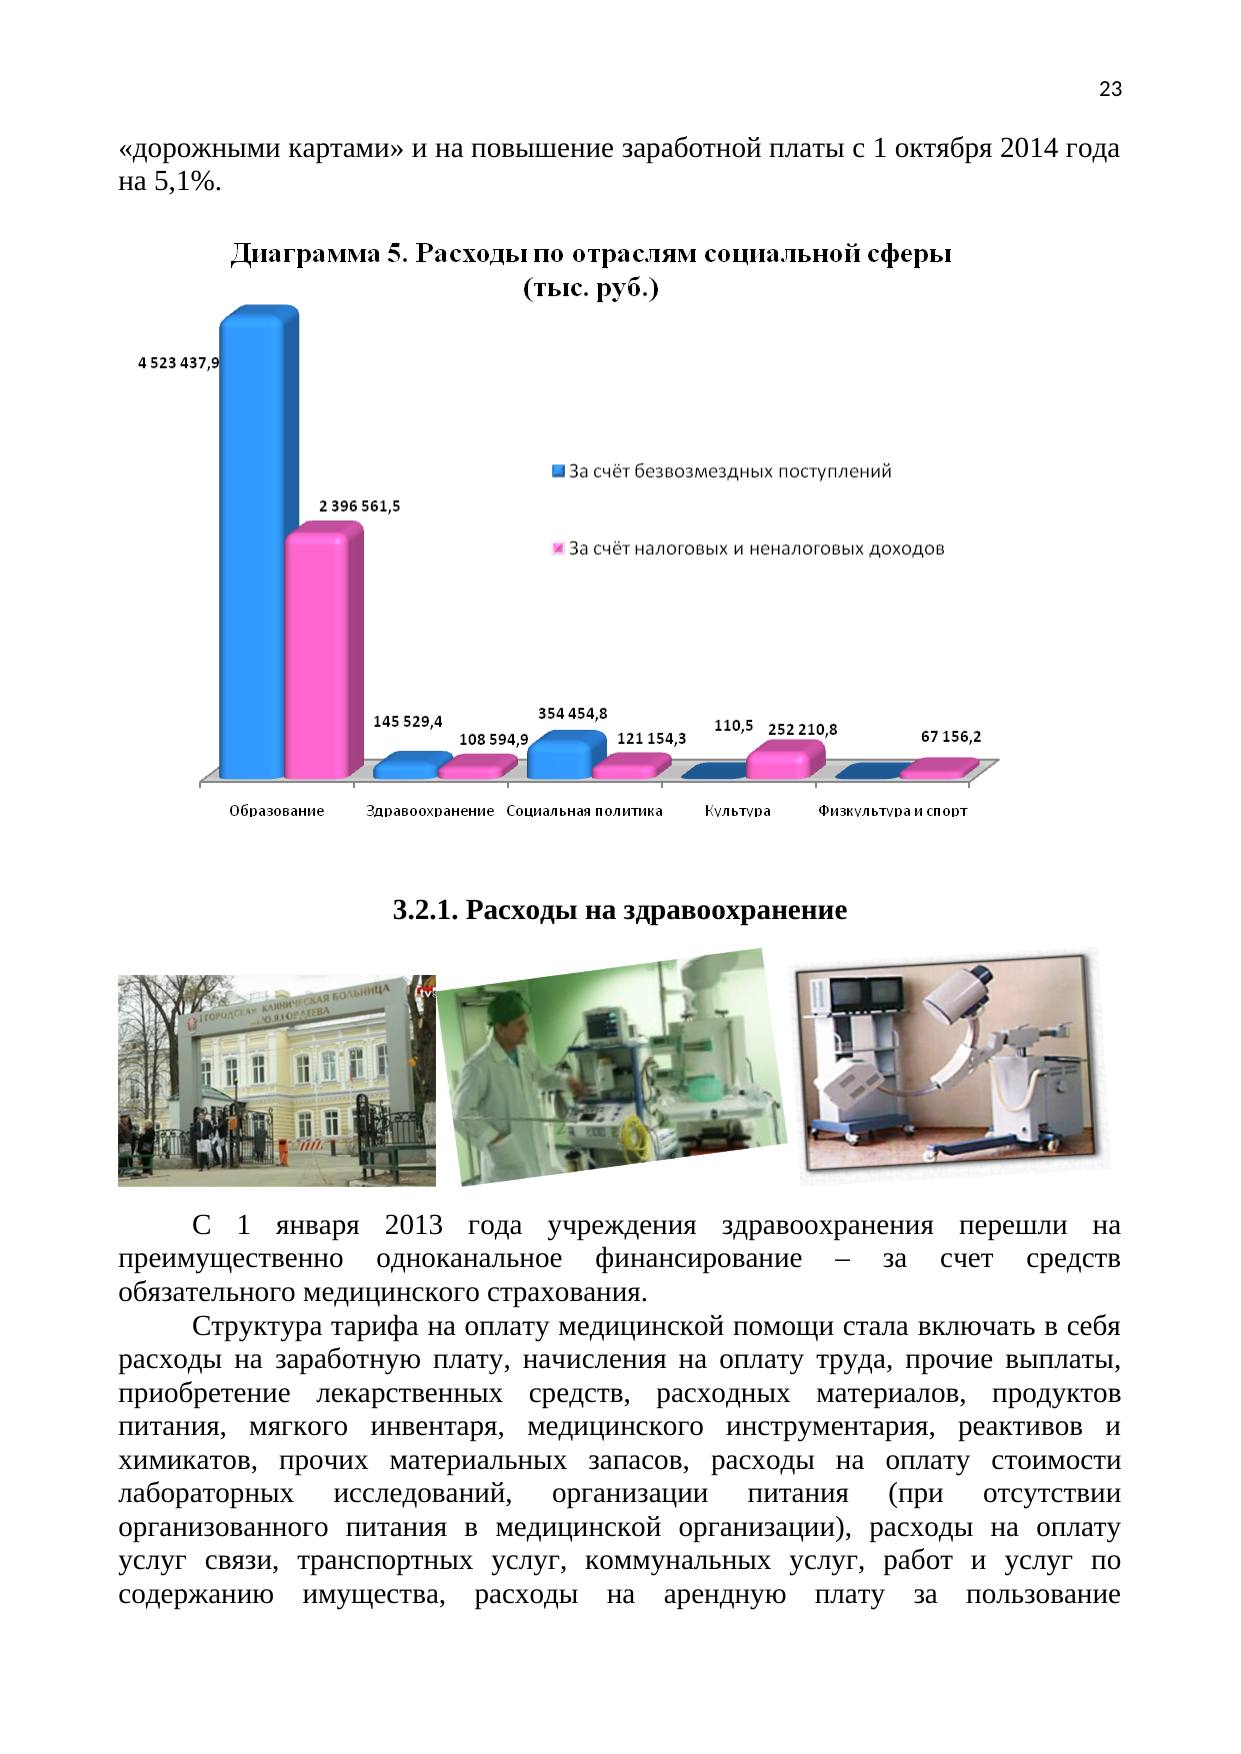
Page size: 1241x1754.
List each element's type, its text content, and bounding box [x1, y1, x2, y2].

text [118, 130, 1122, 197]
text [118, 1308, 1122, 1609]
text С 1 января 2013 года учреждения здравоохранения перешли на преимущественно одноканальное финансирование – за счет средств обязательного медицинского страхования. [118, 1207, 1122, 1308]
picture [436, 948, 787, 1186]
picture [788, 947, 1110, 1186]
picture [118, 975, 436, 1187]
picture [118, 230, 1063, 817]
text 3.2.1. Расходы на здравоохранение [118, 892, 1122, 926]
